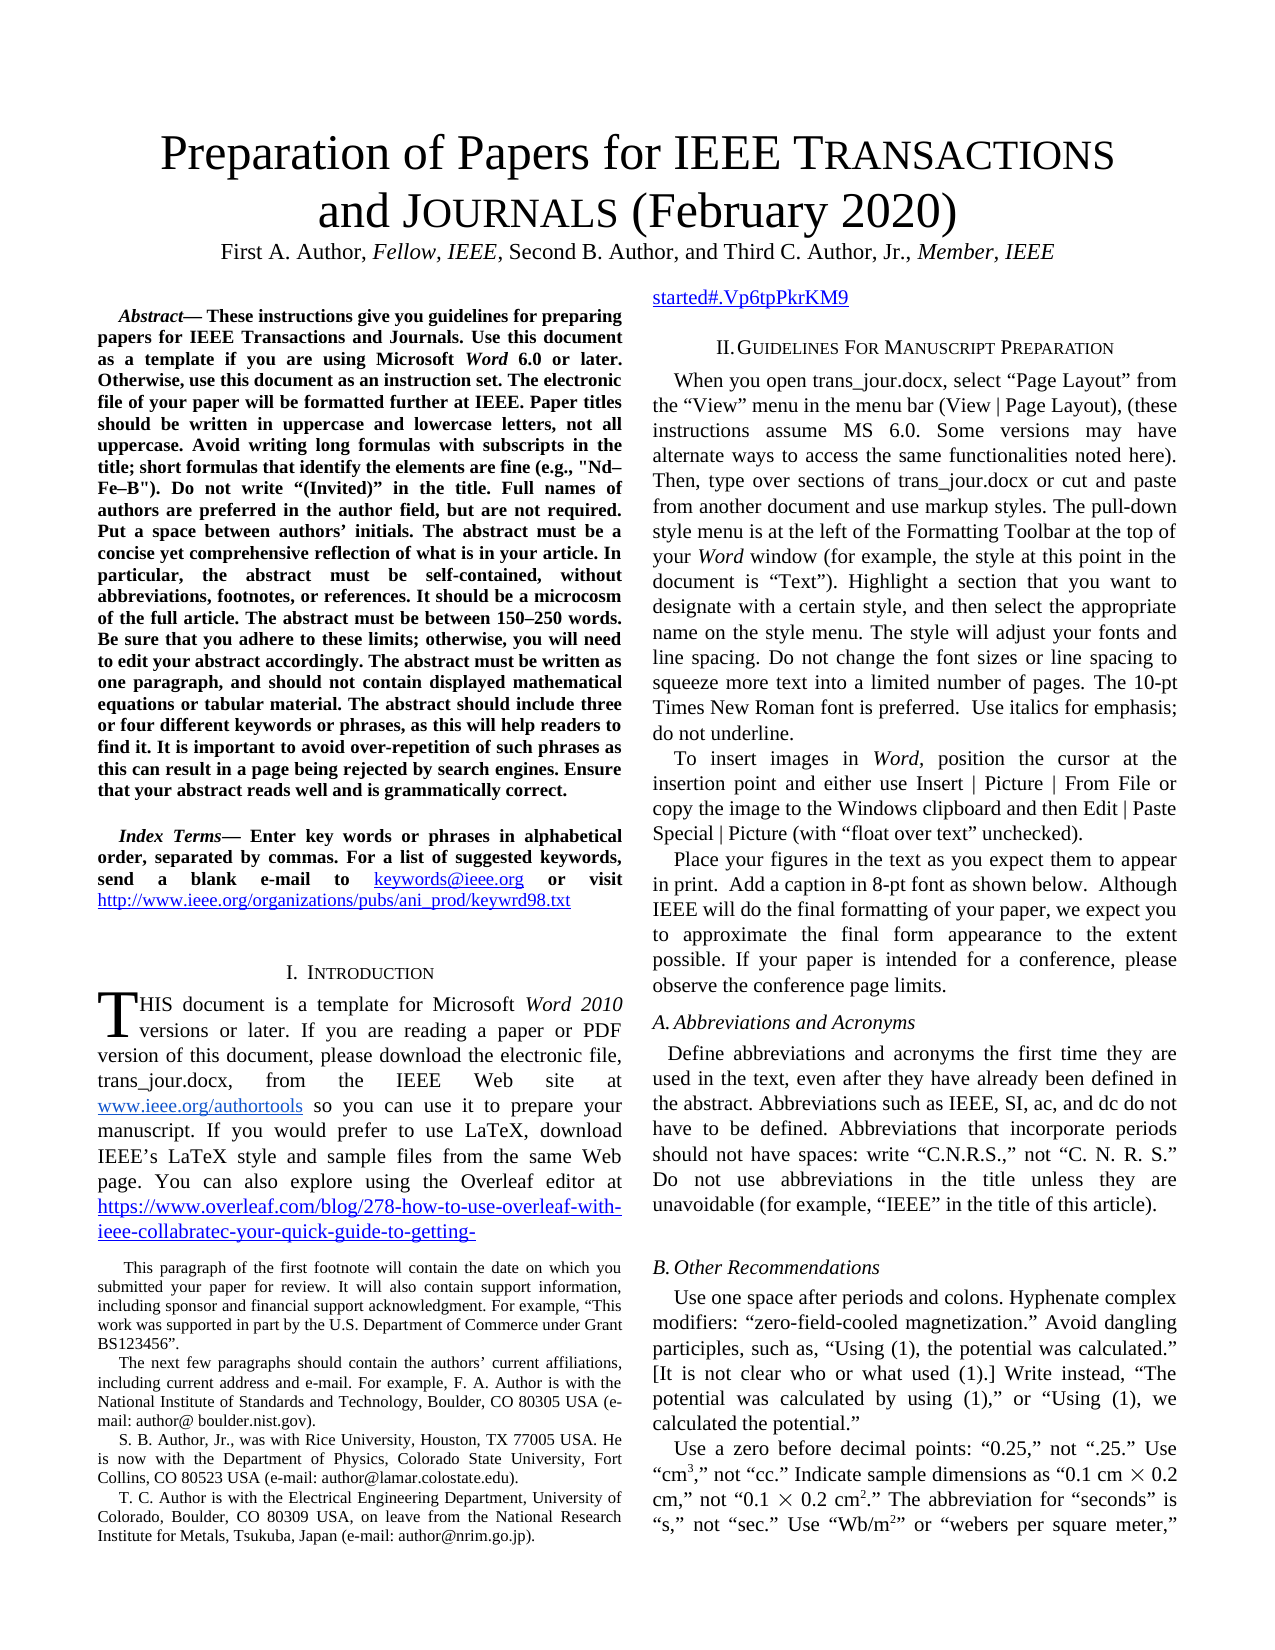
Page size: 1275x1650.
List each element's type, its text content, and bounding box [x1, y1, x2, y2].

text Index Terms— Enter key words or phrases in alphabetical order, separated by commas. For a list of suggested keywords, send a blank e-mail to keywords@ieee.org or visit http://www.ieee.org/organizations/pubs/ani_prod/keywrd98.txt [97, 825, 622, 911]
text When you open trans_jour.docx, select “Page Layout” from the “View” menu in the menu bar (View | Page Layout), (these instructions assume MS 6.0. Some versions may have alternate ways to access the same functionalities noted here). Then, type over sections of trans_jour.docx or cut and paste from another document and use markup styles. The pull-down style menu is at the left of the Formatting Toolbar at the top of your Word window (for example, the style at this point in the document is “Text”). Highlight a section that you want to designate with a certain style, and then select the appropriate name on the style menu. The style will adjust your fonts and line spacing. Do not change the font sizes or line spacing to squeeze more text into a limited number of pages. The 10-pt Times New Roman font is preferred. Use italics for emphasis; do not underline. [652, 368, 1177, 744]
text Place your figures in the text as you expect them to appear in print. Add a caption in 8-pt font as shown below. Although IEEE will do the final formatting of your paper, we expect you to approximate the final form appearance to the extent possible. If your paper is intended for a conference, please observe the conference page limits. [652, 847, 1177, 997]
text Use one space after periods and colons. Hyphenate complex modifiers: “zero-field-cooled magnetization.” Avoid dangling participles, such as, “Using (1), the potential was calculated.” [It is not clear who or what used (1).] Write instead, “The potential was calculated by using (1),” or “Using (1), we calculated the potential.” [652, 1285, 1177, 1435]
text First A. Author, Fellow, IEEE, Second B. Author, and Third C. Author, Jr., Member, IEEE [150, 238, 1125, 264]
subtitle Other Recommendations [652, 1255, 1177, 1279]
title Preparation of Papers for IEEE TRANSACTIONS and JOURNALS (February 2020) [150, 123, 1125, 238]
text Abstract— These instructions give you guidelines for preparing papers for IEEE Transactions and Journals. Use this document as a template if you are using Microsoft Word 6.0 or later. Otherwise, use this document as an instruction set. The electronic file of your paper will be formatted further at IEEE. Paper titles should be written in uppercase and lowercase letters, not all uppercase. Avoid writing long formulas with subscripts in the title; short formulas that identify the elements are fine (e.g., "Nd–Fe–B"). Do not write “(Invited)” in the title. Full names of authors are preferred in the author field, but are not required. Put a space between authors’ initials. The abstract must be a concise yet comprehensive reflection of what is in your article. In particular, the abstract must be self-contained, without abbreviations, footnotes, or references. It should be a microcosm of the full article. The abstract must be between 150–250 words. Be sure that you adhere to these limits; otherwise, you will need to edit your abstract accordingly. The abstract must be written as one paragraph, and should not contain displayed mathematical equations or tabular material. The abstract should include three or four different keywords or phrases, as this will help readers to find it. It is important to avoid over-repetition of such phrases as this can result in a page being rejected by search engines. Ensure that your abstract reads well and is grammatically correct. [97, 305, 622, 801]
text HIS document is a template for Microsoft Word 2010 versions or later. If you are reading a paper or PDF version of this document, please download the electronic file, trans_jour.docx, from the IEEE Web site at www.ieee.org/authortools so you can use it to prepare your manuscript. If you would prefer to use LaTeX, download IEEE’s LaTeX style and sample files from the same Web page. You can also explore using the Overleaf editor at https://www.overleaf.com/blog/278-how-to-use-overleaf-with-ieee-collabratec-your-quick-guide-to-getting-started#.Vp6tpPkrKM9 [97, 992, 622, 1215]
subtitle Guidelines For Manuscript Preparation [652, 335, 1177, 359]
text Define abbreviations and acronyms the first time they are used in the text, even after they have already been defined in the abstract. Abbreviations such as IEEE, SI, ac, and dc do not have to be defined. Abbreviations that incorporate periods should not have spaces: write “C.N.R.S.,” not “C. N. R. S.” Do not use abbreviations in the title unless they are unavoidable (for example, “IEEE” in the title of this article). [652, 1041, 1177, 1216]
subtitle Abbreviations and Acronyms [652, 1010, 1177, 1034]
subtitle INTRODUCTION [97, 960, 622, 984]
text To insert images in Word, position the cursor at the insertion point and either use Insert | Picture | From File or copy the image to the Windows clipboard and then Edit | Paste Special | Picture (with “float over text” unchecked). [652, 746, 1177, 845]
text HIS document is a template for Microsoft Word 2010 versions or later. If you are reading a paper or PDF version of this document, please download the electronic file, trans_jour.docx, from the IEEE Web site at www.ieee.org/authortools so you can use it to prepare your manuscript. If you would prefer to use LaTeX, download IEEE’s LaTeX style and sample files from the same Web page. You can also explore using the Overleaf editor at https://www.overleaf.com/blog/278-how-to-use-overleaf-with-ieee-collabratec-your-quick-guide-to-getting-started#.Vp6tpPkrKM9 [652, 105, 1177, 309]
